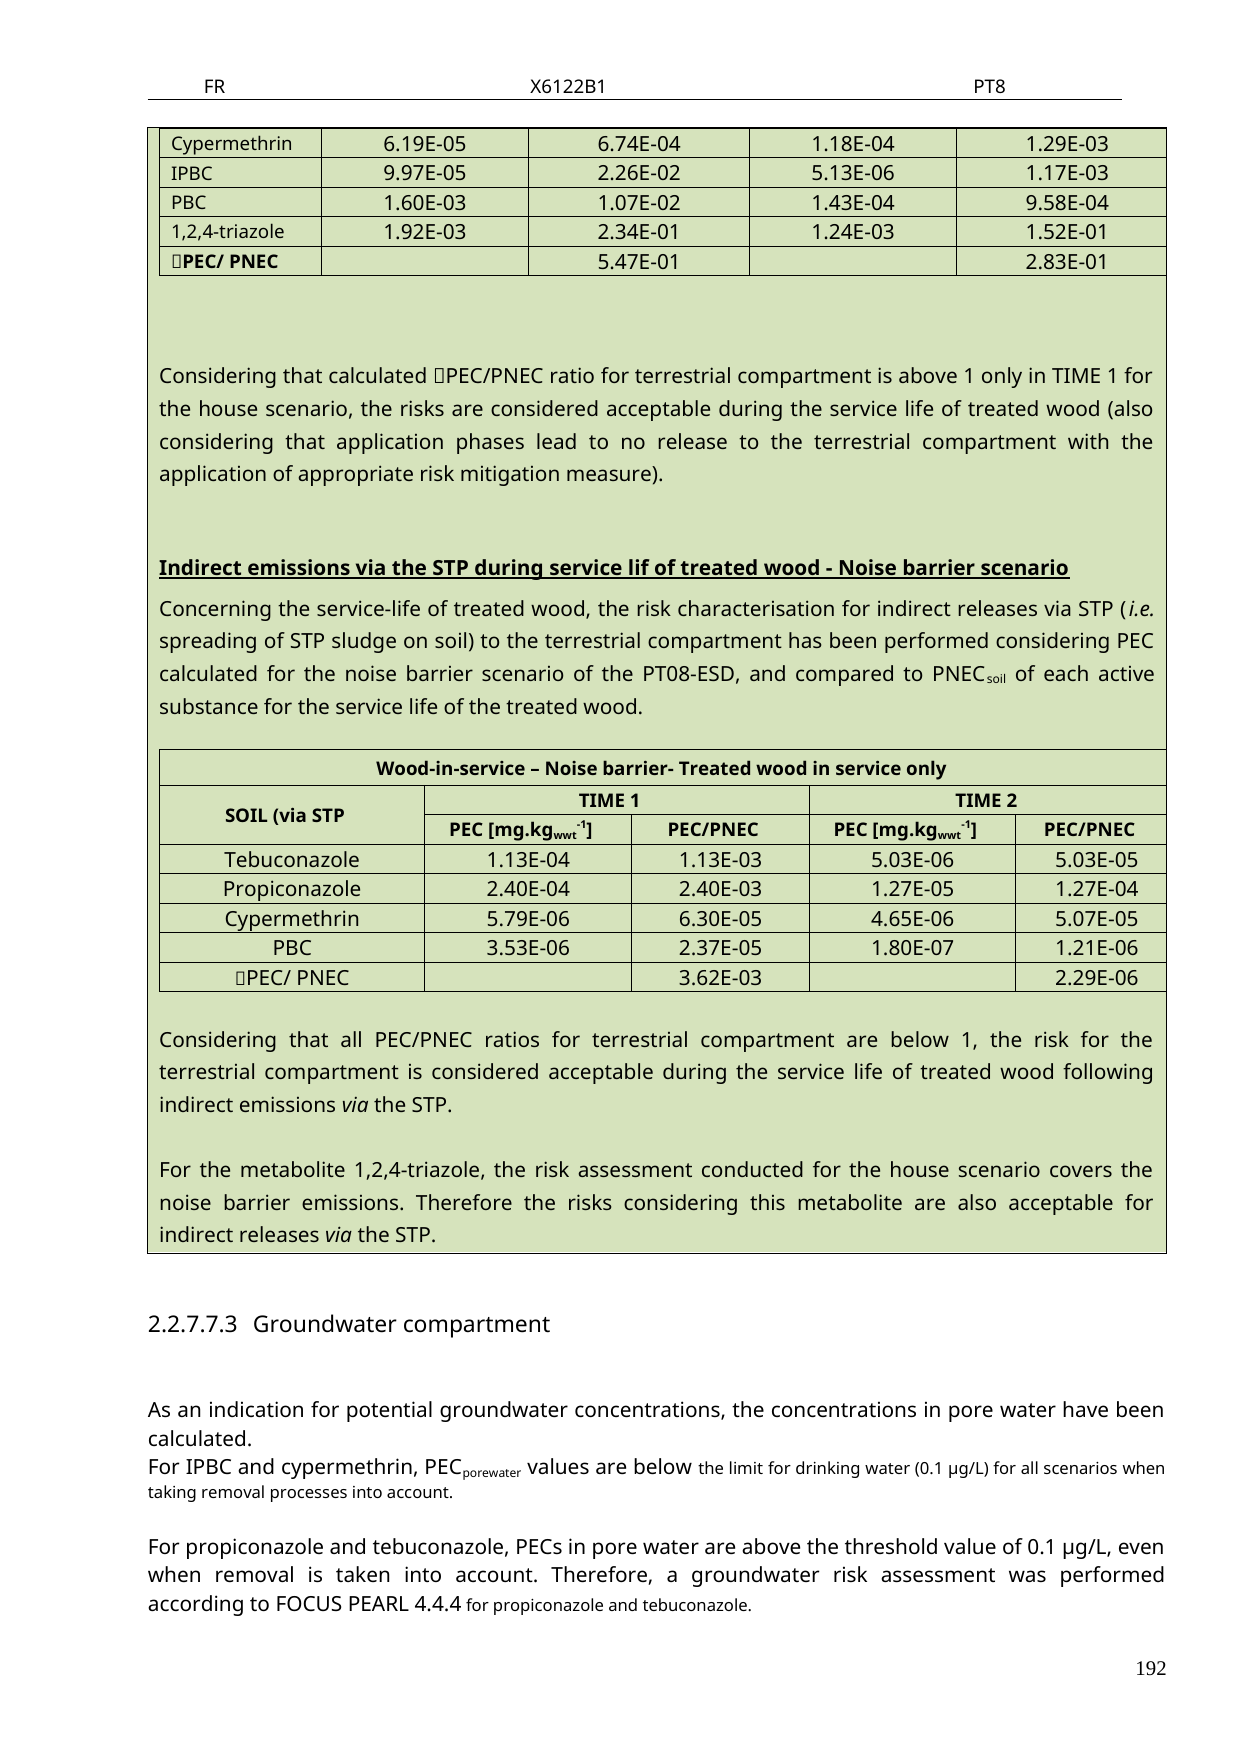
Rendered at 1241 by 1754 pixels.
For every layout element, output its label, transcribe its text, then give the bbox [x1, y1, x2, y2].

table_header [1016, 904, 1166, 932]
text As an indication for potential groundwater concentrations, the concentrations in pore water have been calculated. [148, 1395, 1166, 1452]
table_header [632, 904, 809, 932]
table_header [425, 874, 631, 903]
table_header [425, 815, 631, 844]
text For propiconazole and tebuconazole, PECs in pore water are above the threshold value of 0.1 µg/L, even when removal is taken into account. Therefore, a groundwater risk assessment was performed according to FOCUS PEARL 4.4.4 for propiconazole and tebuconazole. [148, 1532, 1166, 1617]
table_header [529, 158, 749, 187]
subtitle Groundwater compartment [148, 1311, 1166, 1338]
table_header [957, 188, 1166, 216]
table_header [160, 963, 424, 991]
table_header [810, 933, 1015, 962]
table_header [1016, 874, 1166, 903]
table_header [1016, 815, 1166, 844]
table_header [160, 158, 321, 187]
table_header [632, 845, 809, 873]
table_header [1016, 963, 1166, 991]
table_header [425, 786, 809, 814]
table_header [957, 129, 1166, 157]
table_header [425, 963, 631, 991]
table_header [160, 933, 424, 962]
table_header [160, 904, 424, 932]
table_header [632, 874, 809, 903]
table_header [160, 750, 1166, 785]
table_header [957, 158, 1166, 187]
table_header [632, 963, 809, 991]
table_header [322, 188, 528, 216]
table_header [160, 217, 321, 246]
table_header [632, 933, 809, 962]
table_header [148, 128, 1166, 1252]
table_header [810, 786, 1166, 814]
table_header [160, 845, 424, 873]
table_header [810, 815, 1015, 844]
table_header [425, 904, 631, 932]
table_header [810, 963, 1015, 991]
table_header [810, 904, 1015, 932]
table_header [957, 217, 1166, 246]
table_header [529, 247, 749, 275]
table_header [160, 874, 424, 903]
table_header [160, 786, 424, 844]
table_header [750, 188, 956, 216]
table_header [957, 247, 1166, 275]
text For IPBC and cypermethrin, PECporewater values are below the limit for drinking water (0.1 µg/L) for all scenarios when taking removal processes into account. [148, 1452, 1166, 1503]
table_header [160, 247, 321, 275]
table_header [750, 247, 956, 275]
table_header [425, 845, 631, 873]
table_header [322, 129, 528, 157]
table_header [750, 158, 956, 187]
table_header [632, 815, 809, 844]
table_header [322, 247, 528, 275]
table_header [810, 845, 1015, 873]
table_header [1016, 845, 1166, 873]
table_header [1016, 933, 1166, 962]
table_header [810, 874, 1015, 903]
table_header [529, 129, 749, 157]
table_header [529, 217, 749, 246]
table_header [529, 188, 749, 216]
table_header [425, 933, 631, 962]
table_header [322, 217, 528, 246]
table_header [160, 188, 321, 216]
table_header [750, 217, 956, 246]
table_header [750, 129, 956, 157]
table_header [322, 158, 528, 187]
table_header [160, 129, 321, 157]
